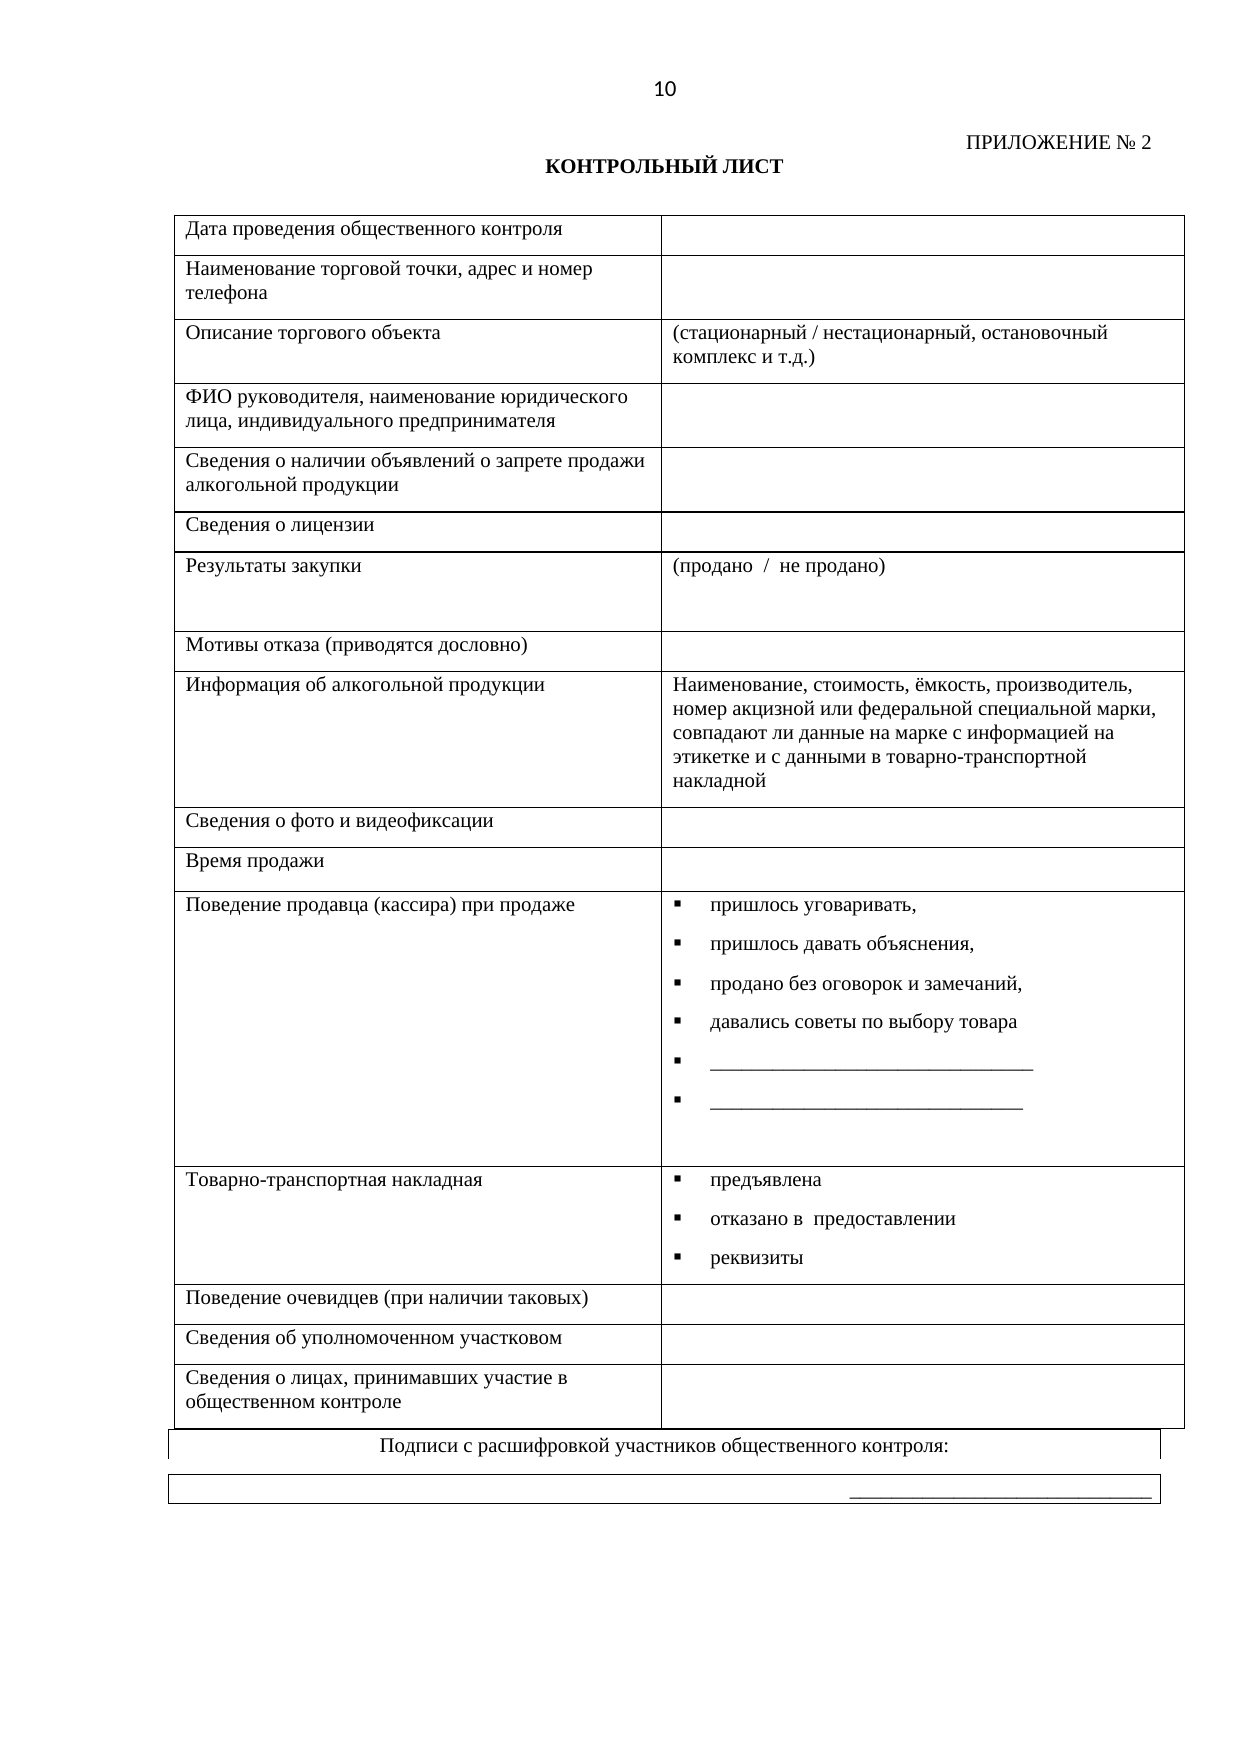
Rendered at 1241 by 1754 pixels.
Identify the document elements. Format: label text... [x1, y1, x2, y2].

table_cell ФИО руководителя, наименование юридического лица, индивидуального предпринимателя [175, 384, 661, 447]
text приложение № 2 [546, 130, 1152, 154]
table_cell Сведения о лицензии [175, 513, 661, 551]
text _____________________________ [169, 1475, 1160, 1503]
table_cell Наименование, стоимость, ёмкость, производитель, номер акцизной или федеральной специальной марки, совпадают ли данные на марке с информацией на этикетке и с данными в товарно-транспортной накладной [662, 672, 1184, 807]
table_cell [662, 384, 1184, 447]
table_cell [662, 256, 1184, 319]
table_header Дата проведения общественного контроля [175, 216, 661, 255]
table_cell Поведение очевидцев (при наличии таковых) [175, 1285, 661, 1324]
subtitle Подписи с расшифровкой участников общественного контроля: [169, 1430, 1160, 1459]
table_cell предъявлена отказано в предоставлении реквизиты [662, 1167, 1184, 1284]
table_cell (продано / не продано) [662, 553, 1184, 631]
table_cell Сведения о наличии объявлений о запрете продажи алкогольной продукции [175, 448, 661, 511]
table_cell Наименование торговой точки, адрес и номер телефона [175, 256, 661, 319]
table_cell [662, 448, 1184, 511]
table_cell (стационарный / нестационарный, остановочный комплекс и т.д.) [662, 320, 1184, 383]
text контрольный лист [177, 154, 1152, 178]
table_cell Мотивы отказа (приводятся дословно) [175, 632, 661, 671]
table_cell Описание торгового объекта [175, 320, 661, 383]
table_cell Сведения об уполномоченном участковом [175, 1325, 661, 1364]
table_cell Время продажи [175, 848, 661, 891]
table_cell [662, 1285, 1184, 1324]
table_cell [662, 632, 1184, 671]
table_cell [662, 1325, 1184, 1364]
table_cell [662, 808, 1184, 847]
table_cell [662, 513, 1184, 551]
table_cell [662, 848, 1184, 891]
table_cell Товарно-транспортная накладная [175, 1167, 661, 1284]
table_cell [662, 1365, 1184, 1428]
table_cell Информация об алкогольной продукции [175, 672, 661, 807]
table_cell Результаты закупки [175, 553, 661, 631]
table_cell Сведения о лицах, принимавших участие в общественном контроле [175, 1365, 661, 1428]
table_cell Сведения о фото и видеофиксации [175, 808, 661, 847]
table_cell Поведение продавца (кассира) при продаже [175, 892, 661, 1166]
table_cell пришлось уговаривать, пришлось давать объяснения, продано без оговорок и замечаний, давались советы по выбору товара _______________________________ ______________________________ [662, 892, 1184, 1166]
table_header [662, 216, 1184, 255]
